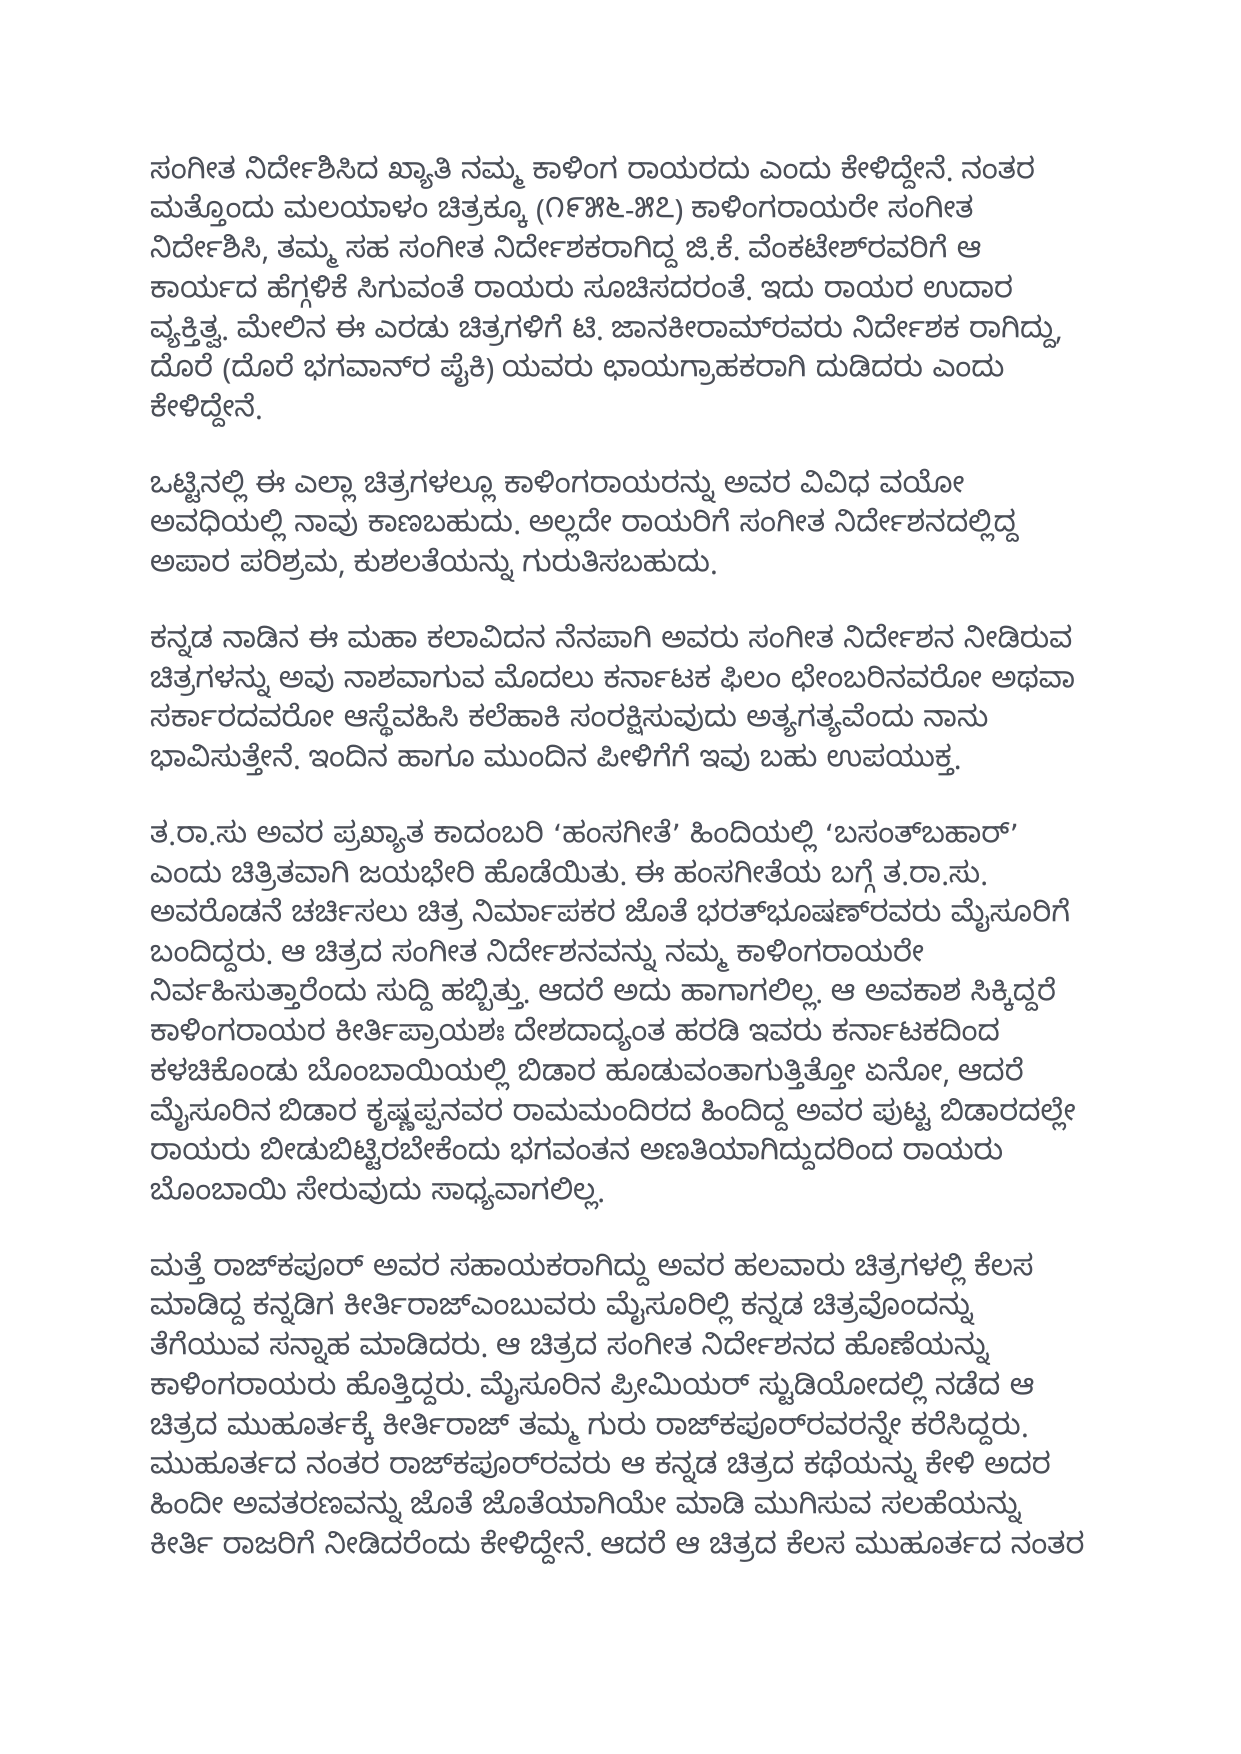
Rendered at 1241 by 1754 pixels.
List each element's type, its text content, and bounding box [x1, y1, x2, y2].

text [150, 150, 1090, 428]
text ಒಟ್ಟಿನಲ್ಲಿ ಈ ಎಲ್ಲಾ ಚಿತ್ರಗಳಲ್ಲೂ ಕಾಳಿಂಗರಾಯರನ್ನು ಅವರ ವಿವಿಧ ವಯೋ ಅವಧಿಯಲ್ಲಿ ನಾವು ಕಾಣಬಹುದು. ಅಲ್ಲದೇ ರಾಯರಿಗೆ ಸಂಗೀತ ನಿರ್ದೇಶನದಲ್ಲಿದ್ದ ಅಪಾರ ಪರಿಶ್ರಮ, ಕುಶಲತೆಯನ್ನು ಗುರುತಿಸಬಹುದು. [150, 464, 1090, 583]
text ಕನ್ನಡ ನಾಡಿನ ಈ ಮಹಾ ಕಲಾವಿದನ ನೆನಪಾಗಿ ಅವರು ಸಂಗೀತ ನಿರ್ದೇಶನ ನೀಡಿರುವ ಚಿತ್ರಗಳನ್ನು ಅವು ನಾಶವಾಗುವ ಮೊದಲು ಕರ್ನಾಟಕ ಫಿಲಂ ಛೇಂಬರಿನವರೋ ಅಥವಾ ಸರ್ಕಾರದವರೋ ಆಸ್ಥೆವಹಿಸಿ ಕಲೆಹಾಕಿ ಸಂರಕ್ಷಿಸುವುದು ಅತ್ಯಗತ್ಯವೆಂದು ನಾನು ಭಾವಿಸುತ್ತೇನೆ. ಇಂದಿನ ಹಾಗೂ ಮುಂದಿನ ಪೀಳಿಗೆಗೆ ಇವು ಬಹು ಉಪಯುಕ್ತ. [150, 619, 1090, 778]
text ತ.ರಾ.ಸು ಅವರ ಪ್ರಖ್ಯಾತ ಕಾದಂಬರಿ ‘ಹಂಸಗೀತೆ’ ಹಿಂದಿಯಲ್ಲಿ ‘ಬಸಂತ್‌ಬಹಾರ್’ ಎಂದು ಚಿತ್ರಿತವಾಗಿ ಜಯಭೇರಿ ಹೊಡೆಯಿತು. ಈ ಹಂಸಗೀತೆಯ ಬಗ್ಗೆ ತ.ರಾ.ಸು. ಅವರೊಡನೆ ಚರ್ಚಿಸಲು ಚಿತ್ರ ನಿರ್ಮಾಪಕರ ಜೊತೆ ಭರತ್‌ಭೂಷಣ್‌ರವರು ಮೈಸೂರಿಗೆ ಬಂದಿದ್ದರು. ಆ ಚಿತ್ರದ ಸಂಗೀತ ನಿರ್ದೇಶನವನ್ನು ನಮ್ಮ ಕಾಳಿಂಗರಾಯರೇ ನಿರ್ವಹಿಸುತ್ತಾರೆಂದು ಸುದ್ದಿ ಹಬ್ಬಿತ್ತು. ಆದರೆ ಅದು ಹಾಗಾಗಲಿಲ್ಲ. ಆ ಅವಕಾಶ ಸಿಕ್ಕಿದ್ದರೆ ಕಾಳಿಂಗರಾಯರ ಕೀರ್ತಿಪ್ರಾಯಶಃ ದೇಶದಾದ್ಯಂತ ಹರಡಿ ಇವರು ಕರ್ನಾಟಕದಿಂದ ಕಳಚಿಕೊಂಡು ಬೊಂಬಾಯಿಯಲ್ಲಿ ಬಿಡಾರ ಹೂಡುವಂತಾಗುತ್ತಿತ್ತೋ ಏನೋ, ಆದರೆ ಮೈಸೂರಿನ ಬಿಡಾರ ಕೃಷ್ಣಪ್ಪನವರ ರಾಮಮಂದಿರದ ಹಿಂದಿದ್ದ ಅವರ ಪುಟ್ಟ ಬಿಡಾರದಲ್ಲೇ ರಾಯರು ಬೀಡುಬಿಟ್ಟಿರಬೇಕೆಂದು ಭಗವಂತನ ಅಣತಿಯಾಗಿದ್ದುದರಿಂದ ರಾಯರು ಬೊಂಬಾಯಿ ಸೇರುವುದು ಸಾಧ್ಯವಾಗಲಿಲ್ಲ. [150, 814, 1090, 1211]
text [150, 1247, 1090, 1564]
